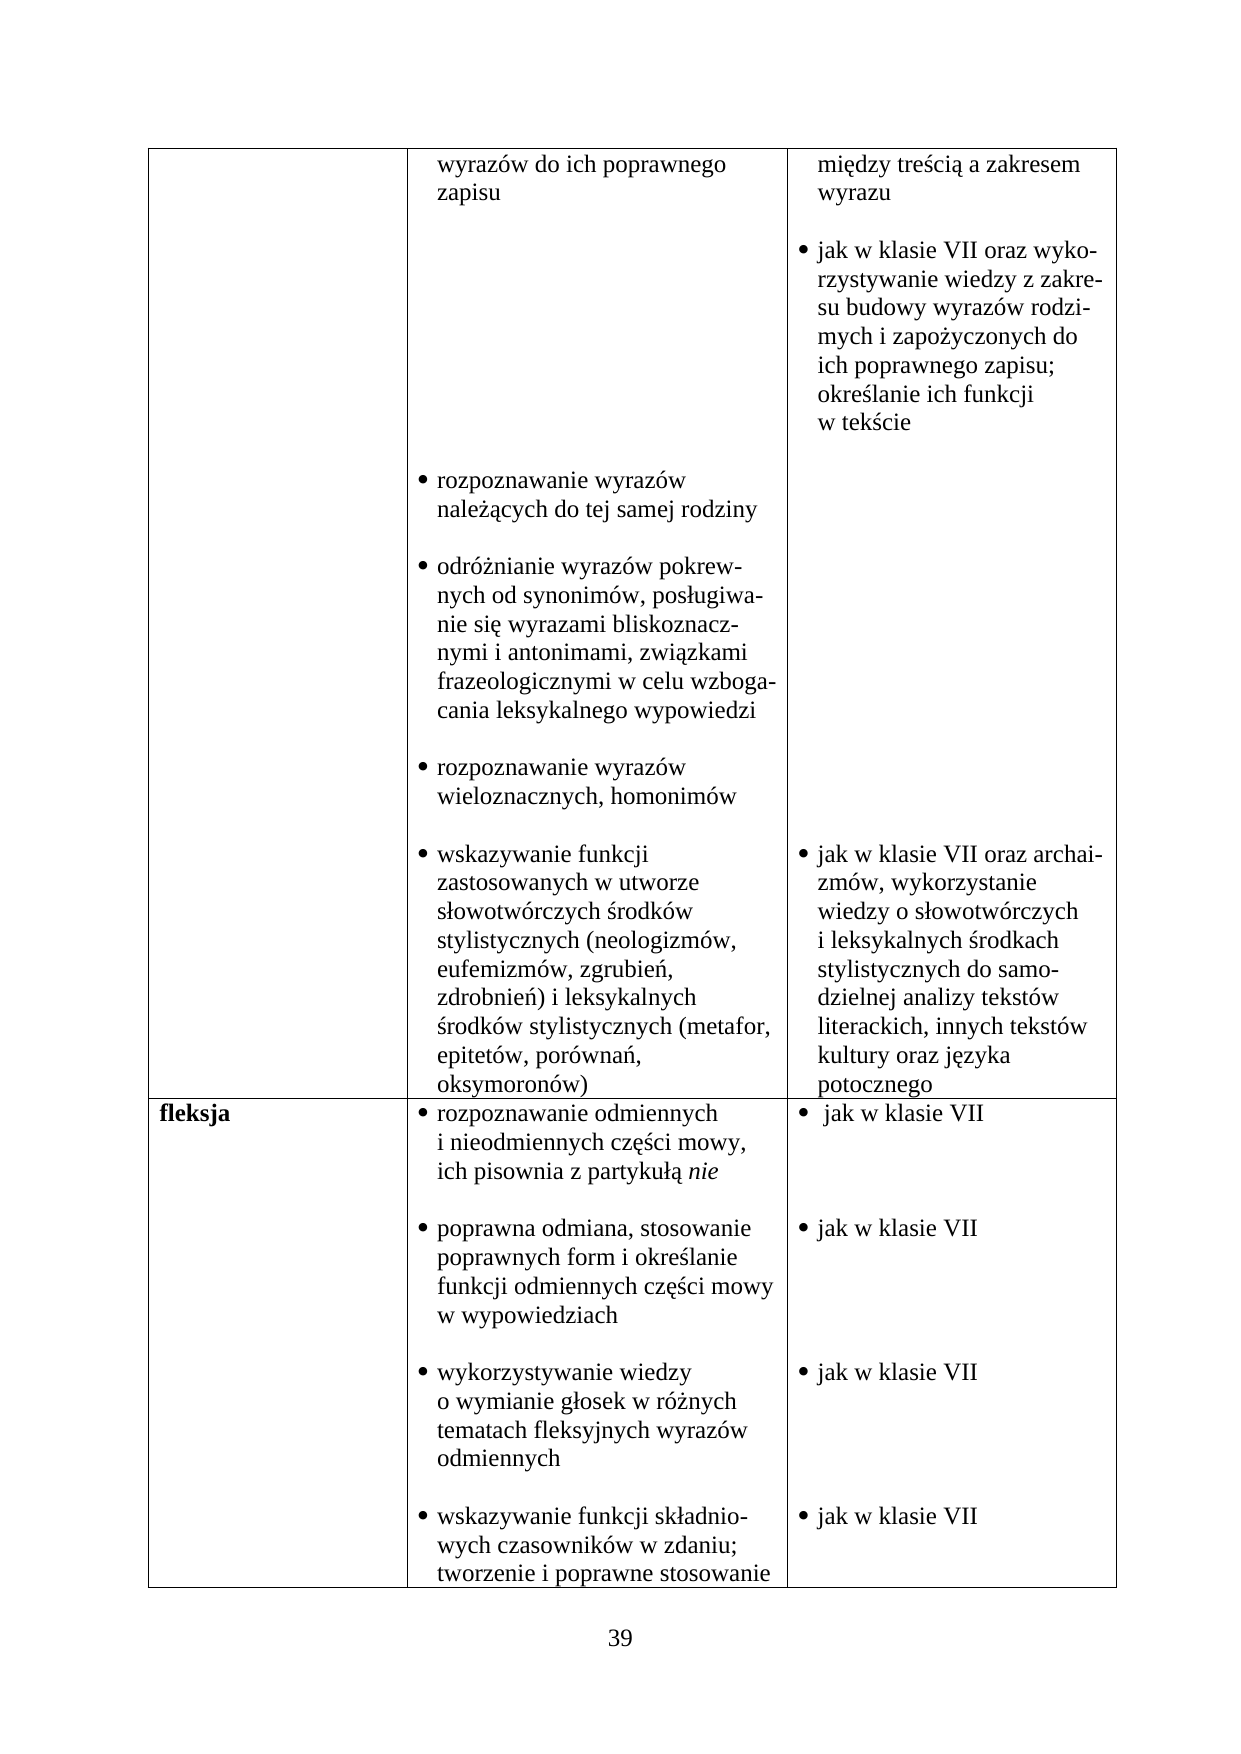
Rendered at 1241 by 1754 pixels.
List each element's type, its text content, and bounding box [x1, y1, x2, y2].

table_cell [788, 149, 1116, 1097]
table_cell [408, 149, 787, 1097]
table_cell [149, 149, 407, 1097]
table_cell fleksja [149, 1099, 407, 1587]
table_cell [408, 1099, 787, 1587]
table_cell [788, 1099, 1116, 1587]
